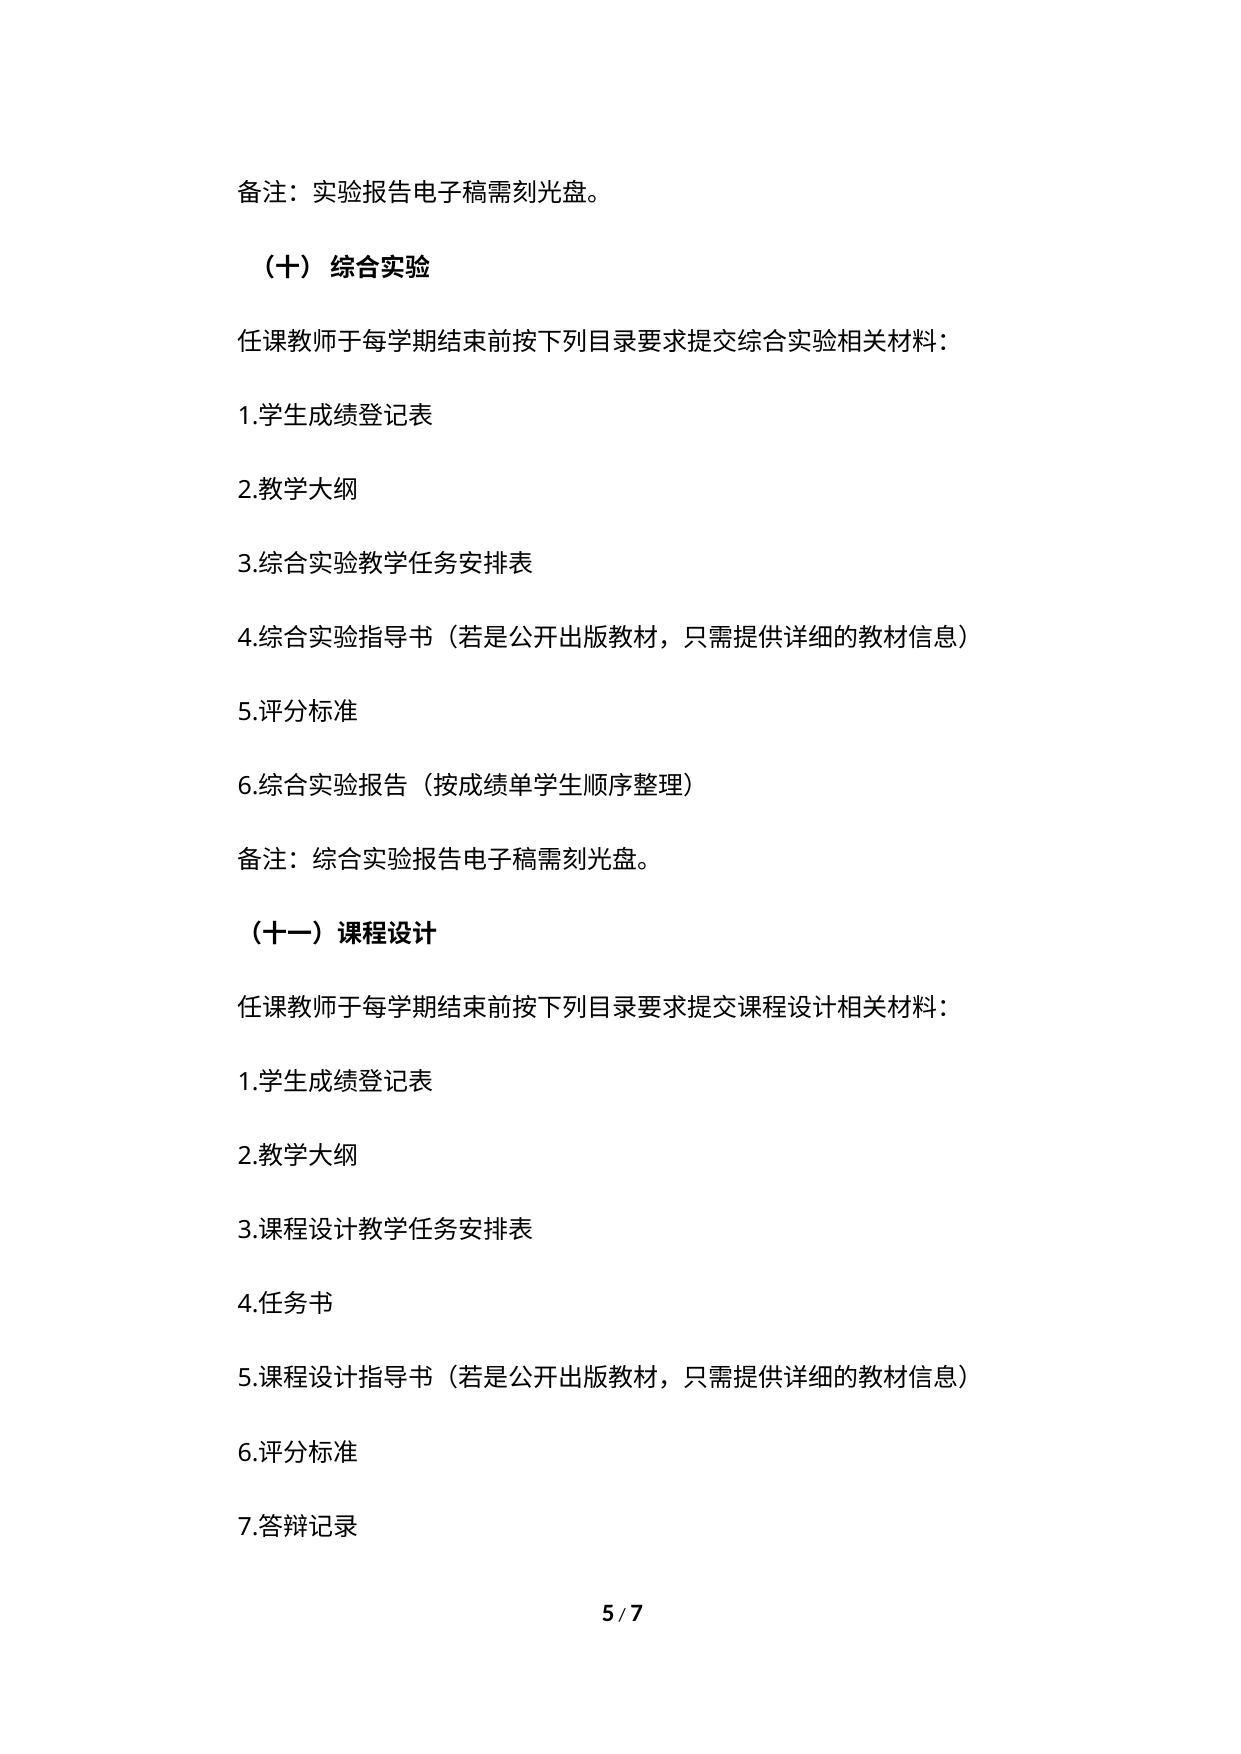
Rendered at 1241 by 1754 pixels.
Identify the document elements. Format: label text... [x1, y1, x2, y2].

text 2.教学大纲 [187, 1121, 1053, 1186]
text 4.任务书 [187, 1269, 1053, 1334]
text 1.学生成绩登记表 [187, 1047, 1053, 1112]
text 备注：实验报告电子稿需刻光盘。 [187, 158, 1053, 223]
text 5.课程设计指导书（若是公开出版教材，只需提供详细的教材信息） [187, 1343, 1053, 1408]
text 任课教师于每学期结束前按下列目录要求提交综合实验相关材料： [187, 307, 1053, 372]
text 2.教学大纲 [187, 455, 1053, 520]
text 4.综合实验指导书（若是公开出版教材，只需提供详细的教材信息） [187, 603, 1053, 668]
text 3.课程设计教学任务安排表 [187, 1195, 1053, 1260]
text 任课教师于每学期结束前按下列目录要求提交课程设计相关材料： [187, 973, 1053, 1038]
text 5.评分标准 [187, 677, 1053, 742]
text 3.综合实验教学任务安排表 [187, 529, 1053, 594]
text 7.答辩记录 [187, 1492, 1053, 1557]
text 6.综合实验报告（按成绩单学生顺序整理） [187, 751, 1053, 816]
text （十一）课程设计 [187, 899, 1053, 964]
list 综合实验 [250, 233, 1053, 298]
text 备注：综合实验报告电子稿需刻光盘。 [187, 825, 1053, 890]
text 1.学生成绩登记表 [187, 381, 1053, 446]
text 6.评分标准 [187, 1418, 1053, 1483]
